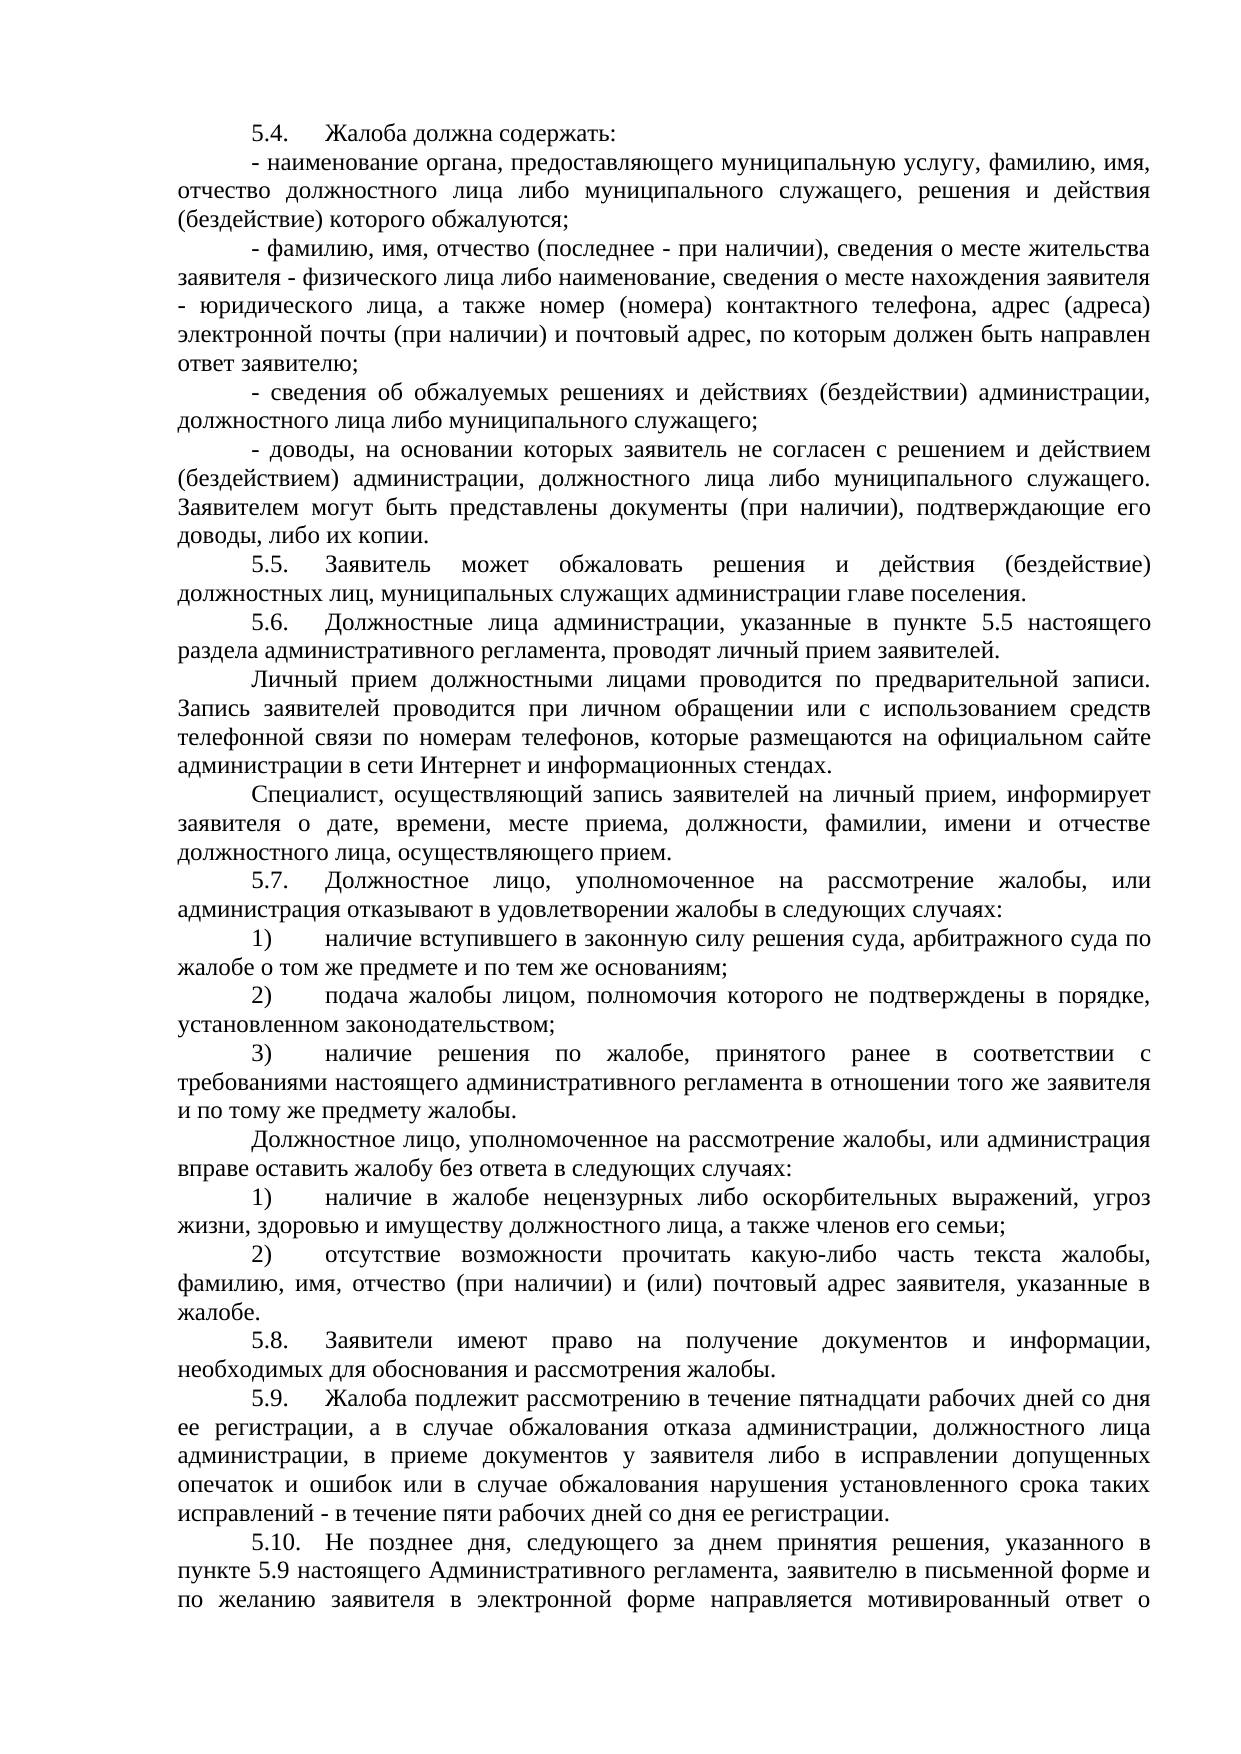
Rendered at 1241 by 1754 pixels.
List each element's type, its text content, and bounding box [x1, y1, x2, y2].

list подача жалобы лицом, полномочия которого не подтверждены в порядке, установленном законодательством; [177, 981, 1152, 1038]
text - фамилию, имя, отчество (последнее - при наличии), сведения о месте жительства заявителя - физического лица либо наименование, сведения о месте нахождения заявителя - юридического лица, а также номер (номера) контактного телефона, адрес (адреса) электронной почты (при наличии) и почтовый адрес, по которым должен быть направлен ответ заявителю; [177, 233, 1152, 377]
list Жалоба подлежит рассмотрению в течение пятнадцати рабочих дней со дня ее регистрации, а в случае обжалования отказа администрации, должностного лица администрации, в приеме документов у заявителя либо в исправлении допущенных опечаток и ошибок или в случае обжалования нарушения установленного срока таких исправлений - в течение пяти рабочих дней со дня ее регистрации. [177, 1383, 1152, 1527]
text - наименование органа, предоставляющего муниципальную услугу, фамилию, имя, отчество должностного лица либо муниципального служащего, решения и действия (бездействие) которого обжалуются; [177, 147, 1152, 233]
text - сведения об обжалуемых решениях и действиях (бездействии) администрации, должностного лица либо муниципального служащего; [177, 377, 1152, 434]
list Должностные лица администрации, указанные в пункте 5.5 настоящего раздела административного регламента, проводят личный прием заявителей. [177, 607, 1152, 664]
text Должностное лицо, уполномоченное на рассмотрение жалобы, или администрация вправе оставить жалобу без ответа в следующих случаях: [177, 1124, 1152, 1182]
text - доводы, на основании которых заявитель не согласен с решением и действием (бездействием) администрации, должностного лица либо муниципального служащего. Заявителем могут быть представлены документы (при наличии), подтверждающие его доводы, либо их копии. [177, 434, 1152, 549]
list Заявители имеют право на получение документов и информации, необходимых для обоснования и рассмотрения жалобы. [177, 1326, 1152, 1383]
list Заявитель может обжаловать решения и действия (бездействие) должностных лиц, муниципальных служащих администрации главе поселения. [177, 549, 1152, 607]
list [177, 1527, 1152, 1613]
list наличие вступившего в законную силу решения суда, арбитражного суда по жалобе о том же предмете и по тем же основаниям; [177, 923, 1152, 981]
list наличие в жалобе нецензурных либо оскорбительных выражений, угроз жизни, здоровью и имуществу должностного лица, а также членов его семьи; [177, 1182, 1152, 1239]
list наличие решения по жалобе, принятого ранее в соответствии с требованиями настоящего административного регламента в отношении того же заявителя и по тому же предмету жалобы. [177, 1038, 1152, 1124]
text Личный прием должностными лицами проводится по предварительной записи. Запись заявителей проводится при личном обращении или с использованием средств телефонной связи по номерам телефонов, которые размещаются на официальном сайте администрации в сети Интернет и информационных стендах. [177, 664, 1152, 779]
list Должностное лицо, уполномоченное на рассмотрение жалобы, или администрация отказывают в удовлетворении жалобы в следующих случаях: [177, 866, 1152, 923]
list отсутствие возможности прочитать какую-либо часть текста жалобы, фамилию, имя, отчество (при наличии) и (или) почтовый адрес заявителя, указанные в жалобе. [177, 1239, 1152, 1326]
text Специалист, осуществляющий запись заявителей на личный прием, информирует заявителя о дате, времени, месте приема, должности, фамилии, имени и отчестве должностного лица, осуществляющего прием. [177, 779, 1152, 866]
list Жалоба должна содержать: [177, 118, 1152, 147]
